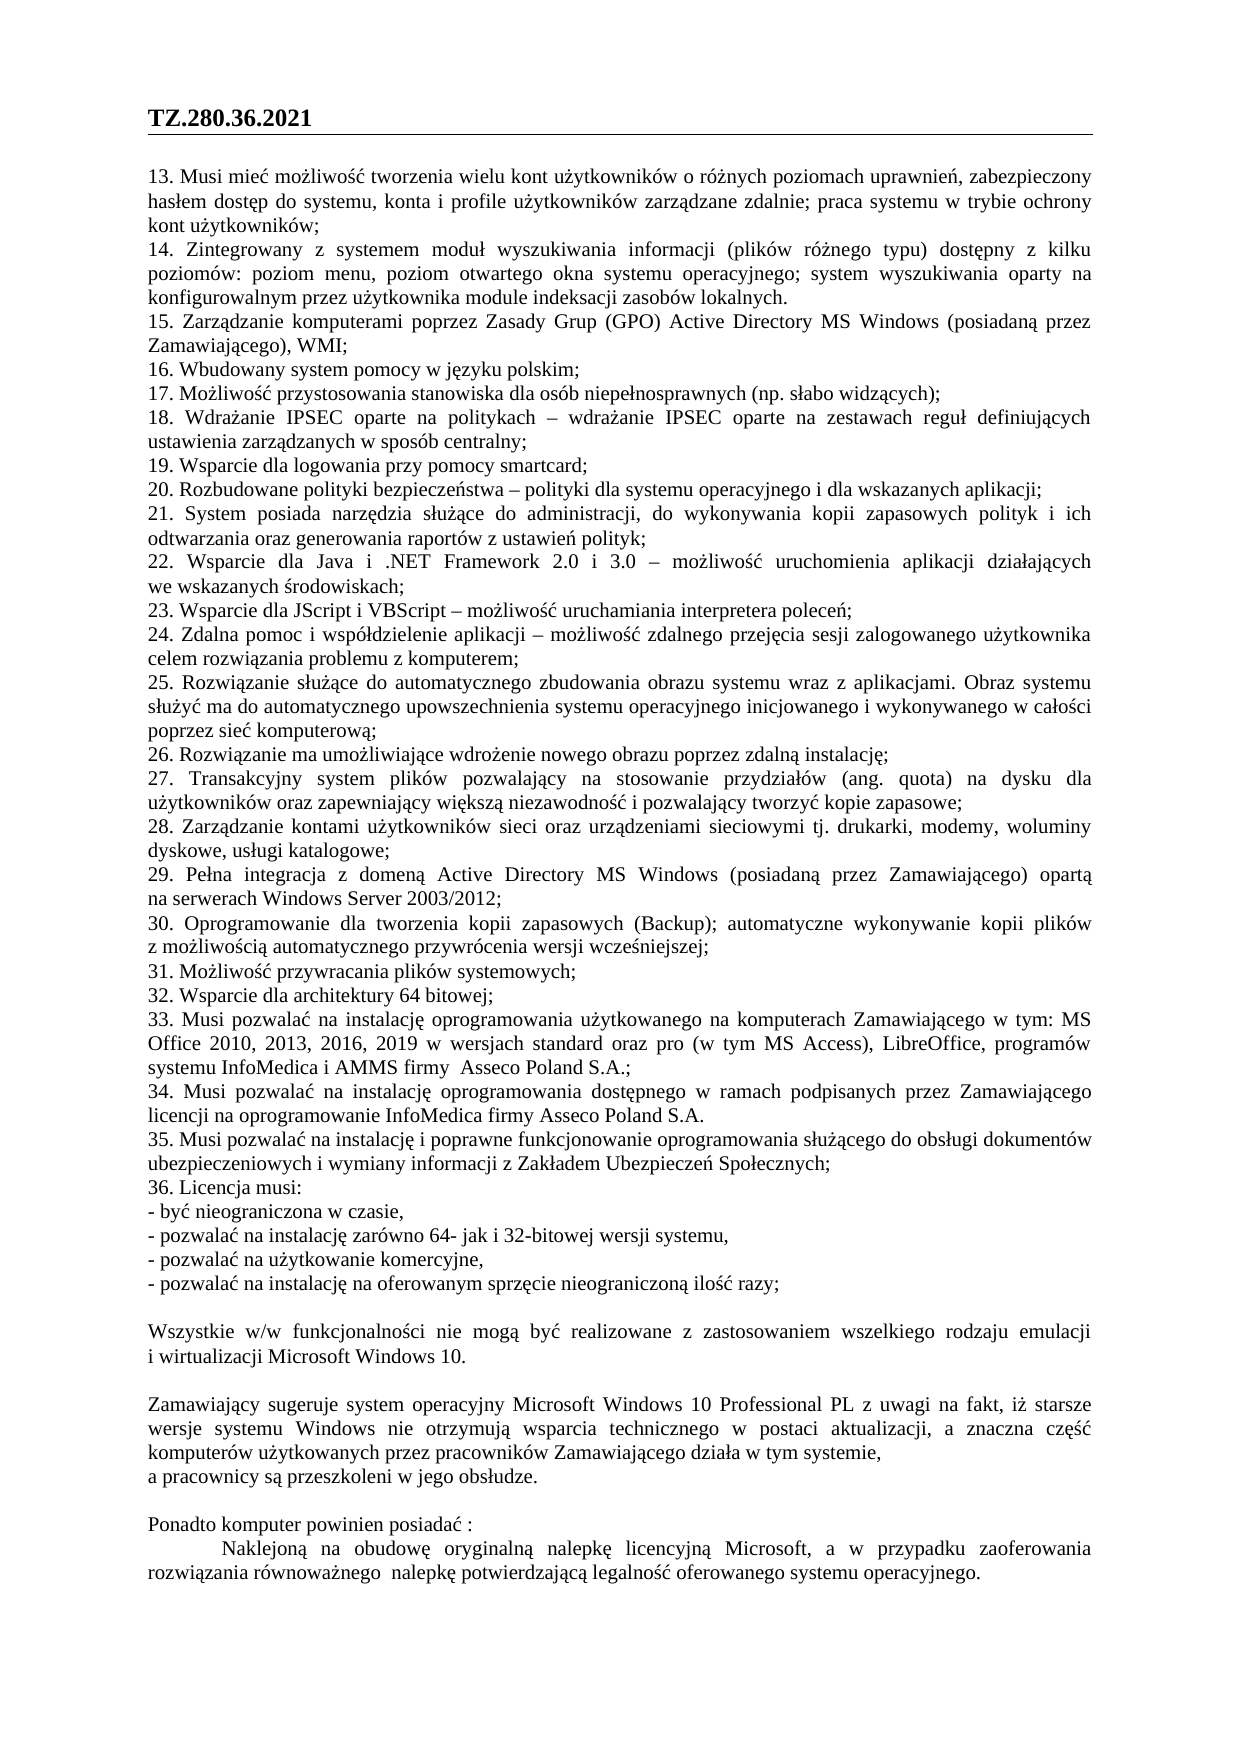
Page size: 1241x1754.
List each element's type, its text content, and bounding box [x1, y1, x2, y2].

text 27. Transakcyjny system plików pozwalający na stosowanie przydziałów (ang. quota) na dysku dla użytkowników oraz zapewniający większą niezawodność i pozwalający tworzyć kopie zapasowe; [148, 766, 1093, 814]
text 16. Wbudowany system pomocy w języku polskim; [148, 357, 1093, 381]
text 26. Rozwiązanie ma umożliwiające wdrożenie nowego obrazu poprzez zdalną instalację; [148, 742, 1093, 766]
text 14. Zintegrowany z systemem moduł wyszukiwania informacji (plików różnego typu) dostępny z kilku poziomów: poziom menu, poziom otwartego okna systemu operacyjnego; system wyszukiwania oparty na konfigurowalnym przez użytkownika module indeksacji zasobów lokalnych. [148, 237, 1093, 309]
text Wszystkie w/w funkcjonalności nie mogą być realizowane z zastosowaniem wszelkiego rodzaju emulacji i wirtualizacji Microsoft Windows 10. [148, 1319, 1093, 1368]
text 13. Musi mieć możliwość tworzenia wielu kont użytkowników o różnych poziomach uprawnień, zabezpieczony hasłem dostęp do systemu, konta i profile użytkowników zarządzane zdalnie; praca systemu w trybie ochrony kont użytkowników; [148, 164, 1093, 237]
text 22. Wsparcie dla Java i .NET Framework 2.0 i 3.0 – możliwość uruchomienia aplikacji działających we wskazanych środowiskach; [148, 549, 1093, 598]
text 24. Zdalna pomoc i współdzielenie aplikacji – możliwość zdalnego przejęcia sesji zalogowanego użytkownika celem rozwiązania problemu z komputerem; [148, 622, 1093, 670]
text - pozwalać na instalację zarówno 64- jak i 32-bitowej wersji systemu, [148, 1223, 1093, 1247]
text Naklejoną na obudowę oryginalną nalepkę licencyjną Microsoft, a w przypadku zaoferowania rozwiązania równoważnego nalepkę potwierdzającą legalność oferowanego systemu operacyjnego. [148, 1536, 1093, 1584]
text 29. Pełna integracja z domeną Active Directory MS Windows (posiadaną przez Zamawiającego) opartą na serwerach Windows Server 2003/2012; [148, 862, 1093, 910]
text 36. Licencja musi: [148, 1175, 1093, 1199]
text 31. Możliwość przywracania plików systemowych; [148, 958, 1093, 983]
text 23. Wsparcie dla JScript i VBScript – możliwość uruchamiania interpretera poleceń; [148, 598, 1093, 622]
text a pracownicy są przeszkoleni w jego obsłudze. [148, 1464, 1093, 1488]
text - pozwalać na użytkowanie komercyjne, [148, 1247, 1093, 1271]
text Zamawiający sugeruje system operacyjny Microsoft Windows 10 Professional PL z uwagi na fakt, iż starsze wersje systemu Windows nie otrzymują wsparcia technicznego w postaci aktualizacji, a znaczna część komputerów użytkowanych przez pracowników Zamawiającego działa w tym systemie, [148, 1392, 1093, 1464]
text 20. Rozbudowane polityki bezpieczeństwa – polityki dla systemu operacyjnego i dla wskazanych aplikacji; [148, 477, 1093, 501]
text - być nieograniczona w czasie, [148, 1199, 1093, 1223]
text 35. Musi pozwalać na instalację i poprawne funkcjonowanie oprogramowania służącego do obsługi dokumentów ubezpieczeniowych i wymiany informacji z Zakładem Ubezpieczeń Społecznych; [148, 1127, 1093, 1175]
text 34. Musi pozwalać na instalację oprogramowania dostępnego w ramach podpisanych przez Zamawiającego licencji na oprogramowanie InfoMedica firmy Asseco Poland S.A. [148, 1079, 1093, 1127]
text 32. Wsparcie dla architektury 64 bitowej; [148, 983, 1093, 1007]
text 21. System posiada narzędzia służące do administracji, do wykonywania kopii zapasowych polityk i ich odtwarzania oraz generowania raportów z ustawień polityk; [148, 501, 1093, 549]
text 15. Zarządzanie komputerami poprzez Zasady Grup (GPO) Active Directory MS Windows (posiadaną przez Zamawiającego), WMI; [148, 309, 1093, 357]
text 18. Wdrażanie IPSEC oparte na politykach – wdrażanie IPSEC oparte na zestawach reguł definiujących ustawienia zarządzanych w sposób centralny; [148, 405, 1093, 453]
text 28. Zarządzanie kontami użytkowników sieci oraz urządzeniami sieciowymi tj. drukarki, modemy, woluminy dyskowe, usługi katalogowe; [148, 814, 1093, 862]
text - pozwalać na instalację na oferowanym sprzęcie nieograniczoną ilość razy; [148, 1271, 1093, 1295]
text 33. Musi pozwalać na instalację oprogramowania użytkowanego na komputerach Zamawiającego w tym: MS Office 2010, 2013, 2016, 2019 w wersjach standard oraz pro (w tym MS Access), LibreOffice, programów systemu InfoMedica i AMMS firmy Asseco Poland S.A.; [148, 1007, 1093, 1079]
text 25. Rozwiązanie służące do automatycznego zbudowania obrazu systemu wraz z aplikacjami. Obraz systemu służyć ma do automatycznego upowszechnienia systemu operacyjnego inicjowanego i wykonywanego w całości poprzez sieć komputerową; [148, 670, 1093, 742]
text Ponadto komputer powinien posiadać : [148, 1512, 1093, 1536]
text 30. Oprogramowanie dla tworzenia kopii zapasowych (Backup); automatyczne wykonywanie kopii plików z możliwością automatycznego przywrócenia wersji wcześniejszej; [148, 910, 1093, 958]
text 19. Wsparcie dla logowania przy pomocy smartcard; [148, 453, 1093, 477]
text 17. Możliwość przystosowania stanowiska dla osób niepełnosprawnych (np. słabo widzących); [148, 381, 1093, 405]
